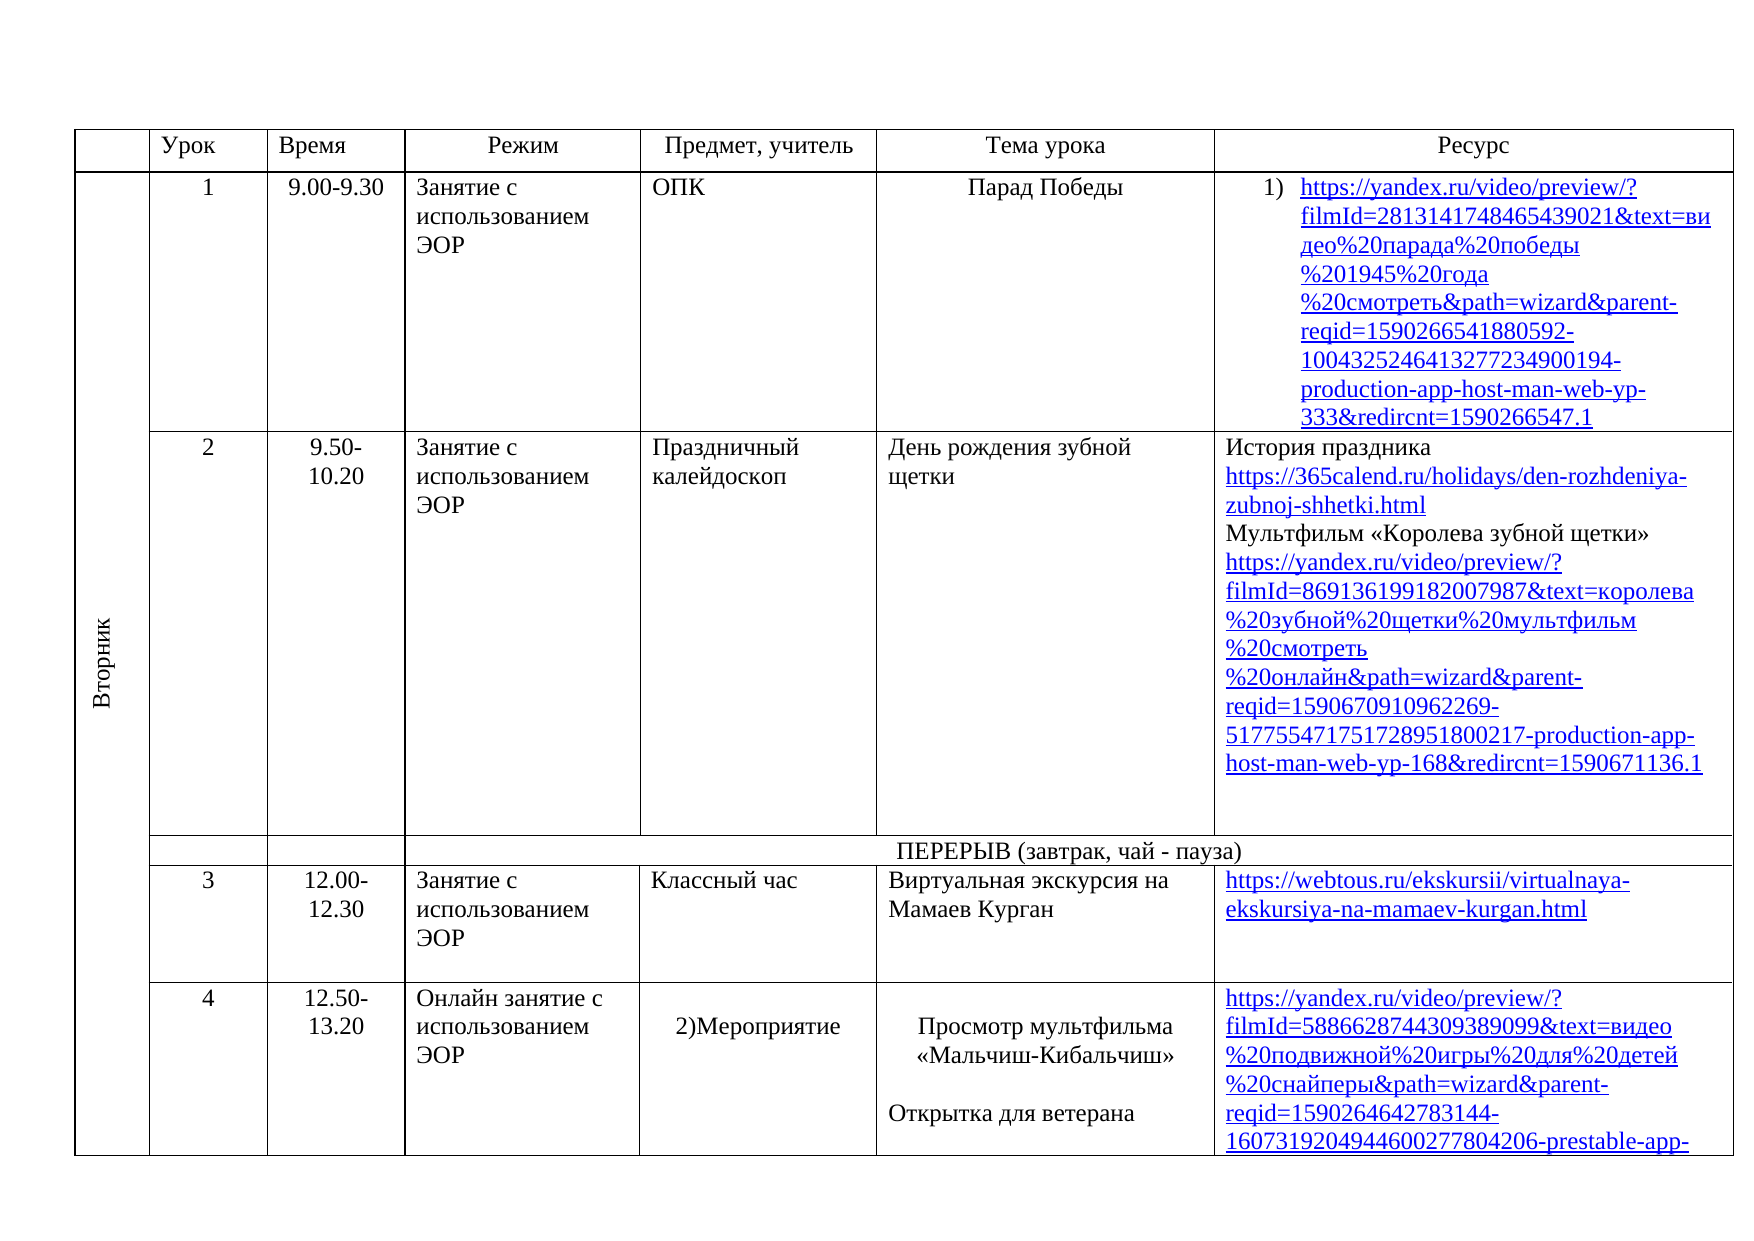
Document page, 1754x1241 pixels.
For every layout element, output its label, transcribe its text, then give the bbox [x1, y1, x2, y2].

table_cell Парад Победы [877, 173, 1214, 431]
table_cell 4 [150, 983, 267, 1155]
table_cell ПЕРЕРЫВ (завтрак, чай - пауза) [406, 835, 1733, 864]
table_header Предмет, учитель [641, 130, 876, 171]
table_cell Занятие с использованием ЭОР [406, 866, 639, 982]
table_cell Занятие с использованием ЭОР [406, 173, 640, 431]
table_cell 9.50- 10.20 [268, 432, 404, 835]
table_cell Праздничный калейдоскоп [641, 432, 876, 835]
table_cell 2 [150, 432, 267, 835]
table_cell Занятие с использованием ЭОР [406, 432, 640, 835]
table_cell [406, 983, 639, 1155]
table_cell Виртуальная экскурсия на Мамаев Курган [877, 866, 1214, 982]
table_cell https://yandex.ru/video/preview/?filmId=2813141748465439021&text=видео%20парада%20победы%201945%20года%20смотреть&path=wizard&parent-reqid=1590266541880592-1004325246413277234900194-production-app-host-man-web-yp-333&redircnt=1590266547.1 [1215, 173, 1733, 431]
table_cell https://webtous.ru/ekskursii/virtualnaya-ekskursiya-na-mamaev-kurgan.html [1215, 865, 1733, 982]
table_cell 12.50-13.20 [268, 983, 404, 1155]
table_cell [1215, 982, 1733, 1155]
table_header Режим [406, 130, 640, 171]
table_header Урок [150, 130, 267, 171]
table_header [76, 130, 149, 171]
table_header Время [268, 130, 404, 171]
table_cell Классный час [640, 866, 876, 982]
table_cell Вторник [76, 173, 149, 1155]
table_cell 2)Мероприятие [640, 983, 876, 1155]
table_header Тема урока [877, 130, 1214, 171]
table_cell 12.00-12.30 [268, 866, 404, 982]
table_cell 9.00-9.30 [268, 173, 404, 431]
table_cell День рождения зубной щетки [877, 432, 1214, 835]
table_cell 3 [150, 866, 267, 982]
table_cell [268, 836, 404, 864]
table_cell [877, 983, 1214, 1155]
table_header Ресурс [1215, 130, 1733, 171]
table_cell История праздника https://365calend.ru/holidays/den-rozhdeniya-zubnoj-shhetki.html Мультфильм «Королева зубной щетки» https://yandex.ru/video/preview/?filmId=869136199182007987&text=королева%20зубной%20щетки%20мультфильм%20смотреть%20онлайн&path=wizard&parent-reqid=1590670910962269-517755471751728951800217-production-app-host-man-web-yp-168&redircnt=1590671136.1 [1215, 431, 1733, 835]
table_cell ОПК [641, 173, 876, 431]
table_cell [150, 836, 267, 864]
table_cell 1 [150, 173, 267, 431]
